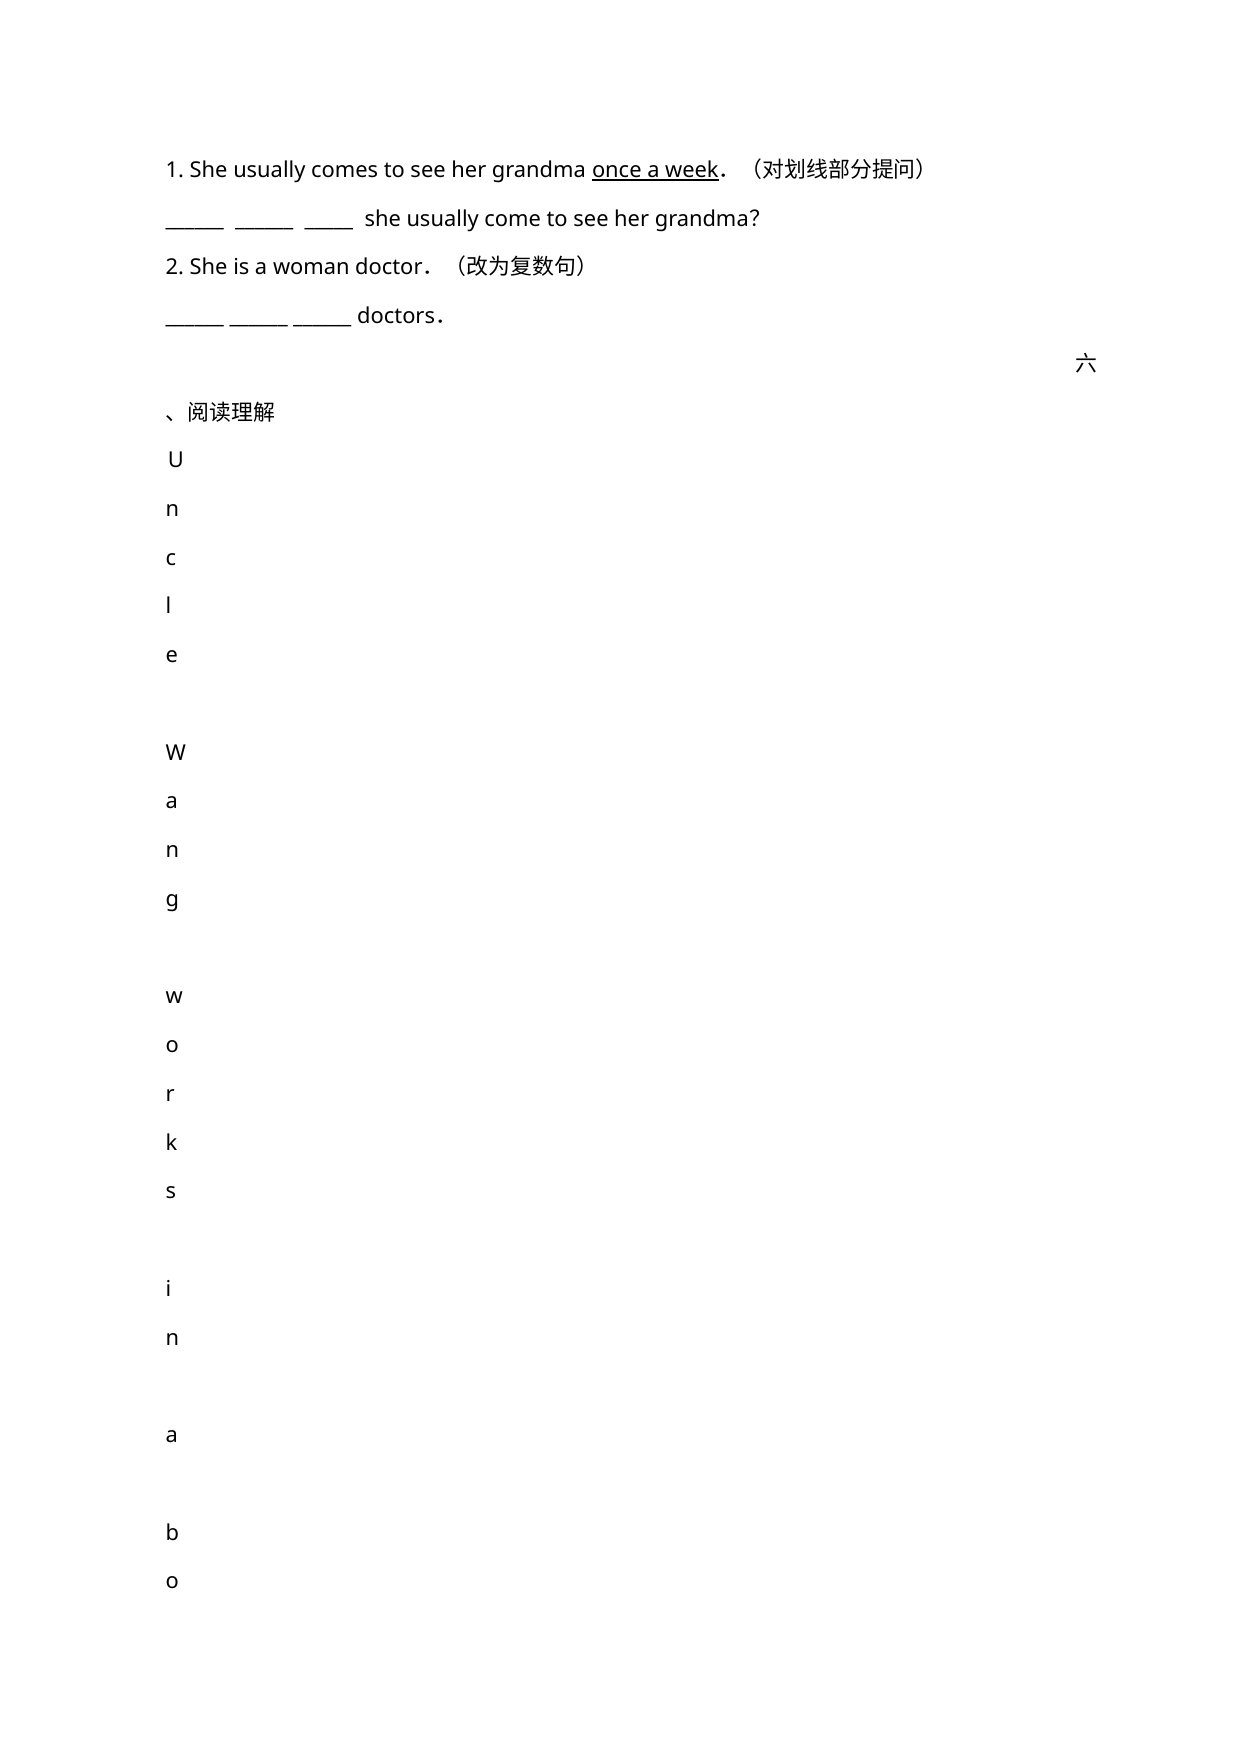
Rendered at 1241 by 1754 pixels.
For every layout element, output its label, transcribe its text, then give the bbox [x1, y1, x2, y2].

text 1. She usually comes to see her grandma once a week．（对划线部分提问） ______ ______ _____ she usually come to see her grandma？ [165, 152, 1075, 233]
text 2. She is a woman doctor．（改为复数句） ______ ______ ______ doctors． [165, 249, 1075, 330]
text 六、阅读理解 [165, 346, 1075, 427]
